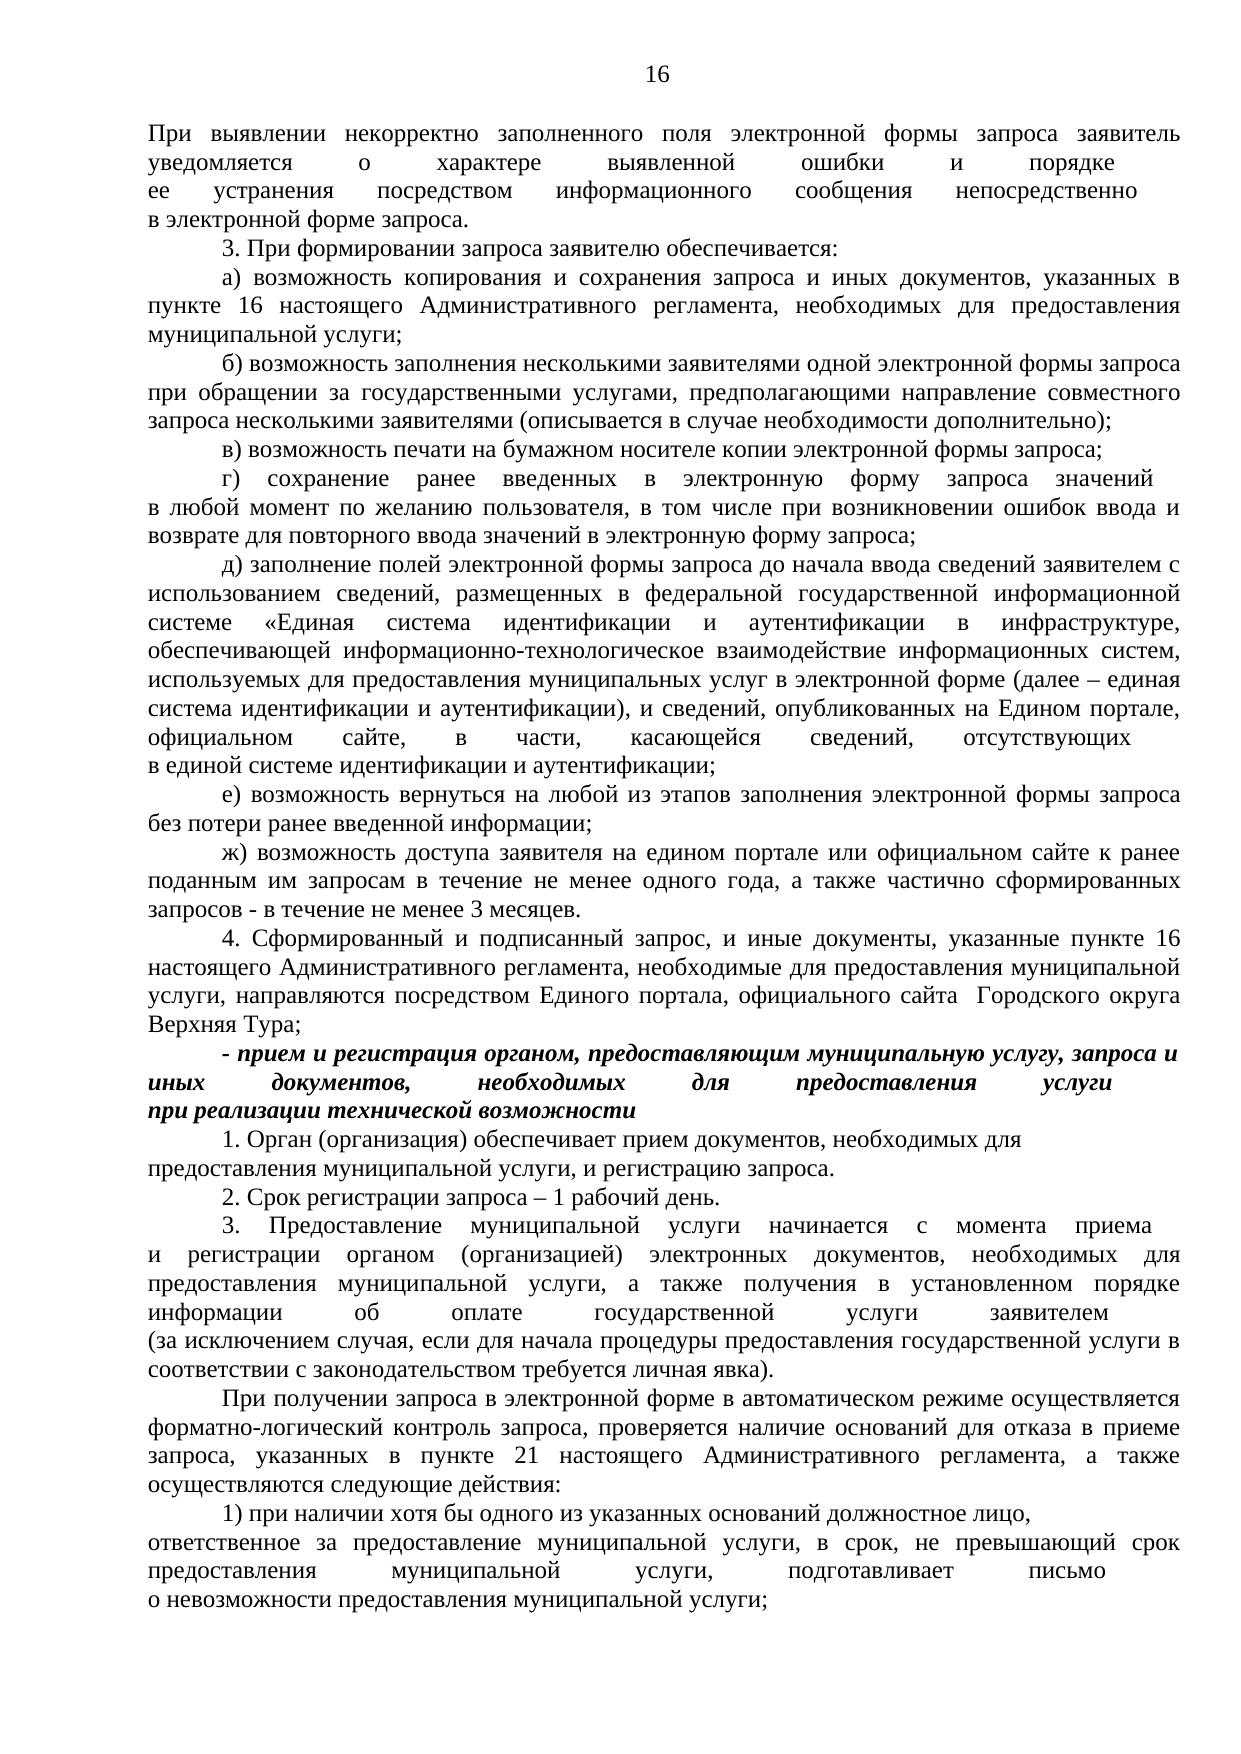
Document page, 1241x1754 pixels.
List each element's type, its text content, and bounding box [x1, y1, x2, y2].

text 3. При формировании запроса заявителю обеспечивается: [148, 233, 1181, 262]
text 3. Предоставление муниципальной услуги начинается с момента приема и регистрации органом (организацией) электронных документов, необходимых для предоставления муниципальной услуги, а также получения в установленном порядке информации об оплате государственной услуги заявителем (за исключением случая, если для начала процедуры предоставления государственной услуги в соответствии с законодательством требуется личная явка). [148, 1211, 1181, 1383]
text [148, 118, 1181, 233]
text е) возможность вернуться на любой из этапов заполнения электронной формы запроса без потери ранее введенной информации; [148, 779, 1181, 837]
text ж) возможность доступа заявителя на едином портале или официальном сайте к ранее поданным им запросам в течение не менее одного года, а также частично сформированных запросов - в течение не менее 3 месяцев. [148, 837, 1181, 923]
text - прием и регистрация органом, предоставляющим муниципальную услугу, запроса и иных документов, необходимых для предоставления услуги при реализации технической возможности [148, 1038, 1181, 1124]
text ответственное за предоставление муниципальной услуги, в срок, не превышающий срок предоставления муниципальной услуги, подготавливает письмо о невозможности предоставления муниципальной услуги; [148, 1527, 1181, 1613]
text 2. Срок регистрации запроса – 1 рабочий день. [148, 1182, 1181, 1211]
text 4. Сформированный и подписанный запрос, и иные документы, указанные пункте 16 настоящего Административного регламента, необходимые для предоставления муниципальной услуги, направляются посредством Единого портала, официального сайта Городского округа Верхняя Тура; [148, 923, 1181, 1038]
text предоставления муниципальной услуги, и регистрацию запроса. [148, 1153, 1181, 1182]
text а) возможность копирования и сохранения запроса и иных документов, указанных в пункте 16 настоящего Административного регламента, необходимых для предоставления муниципальной услуги; [148, 262, 1181, 348]
text При получении запроса в электронной форме в автоматическом режиме осуществляется форматно-логический контроль запроса, проверяется наличие оснований для отказа в приеме запроса, указанных в пункте 21 настоящего Административного регламента, а также осуществляются следующие действия: [148, 1383, 1181, 1498]
text д) заполнение полей электронной формы запроса до начала ввода сведений заявителем с использованием сведений, размещенных в федеральной государственной информационной системе «Единая система идентификации и аутентификации в инфраструктуре, обеспечивающей информационно-технологическое взаимодействие информационных систем, используемых для предоставления муниципальных услуг в электронной форме (далее – единая система идентификации и аутентификации), и сведений, опубликованных на Едином портале, официальном сайте, в части, касающейся сведений, отсутствующих в единой системе идентификации и аутентификации; [148, 549, 1181, 779]
text 1) при наличии хотя бы одного из указанных оснований должностное лицо, [148, 1498, 1181, 1527]
text в) возможность печати на бумажном носителе копии электронной формы запроса; [148, 434, 1181, 463]
text 1. Орган (организация) обеспечивает прием документов, необходимых для [148, 1124, 1181, 1153]
text г) сохранение ранее введенных в электронную форму запроса значений в любой момент по желанию пользователя, в том числе при возникновении ошибок ввода и возврате для повторного ввода значений в электронную форму запроса; [148, 463, 1181, 549]
text б) возможность заполнения несколькими заявителями одной электронной формы запроса при обращении за государственными услугами, предполагающими направление совместного запроса несколькими заявителями (описывается в случае необходимости дополнительно); [148, 348, 1181, 434]
